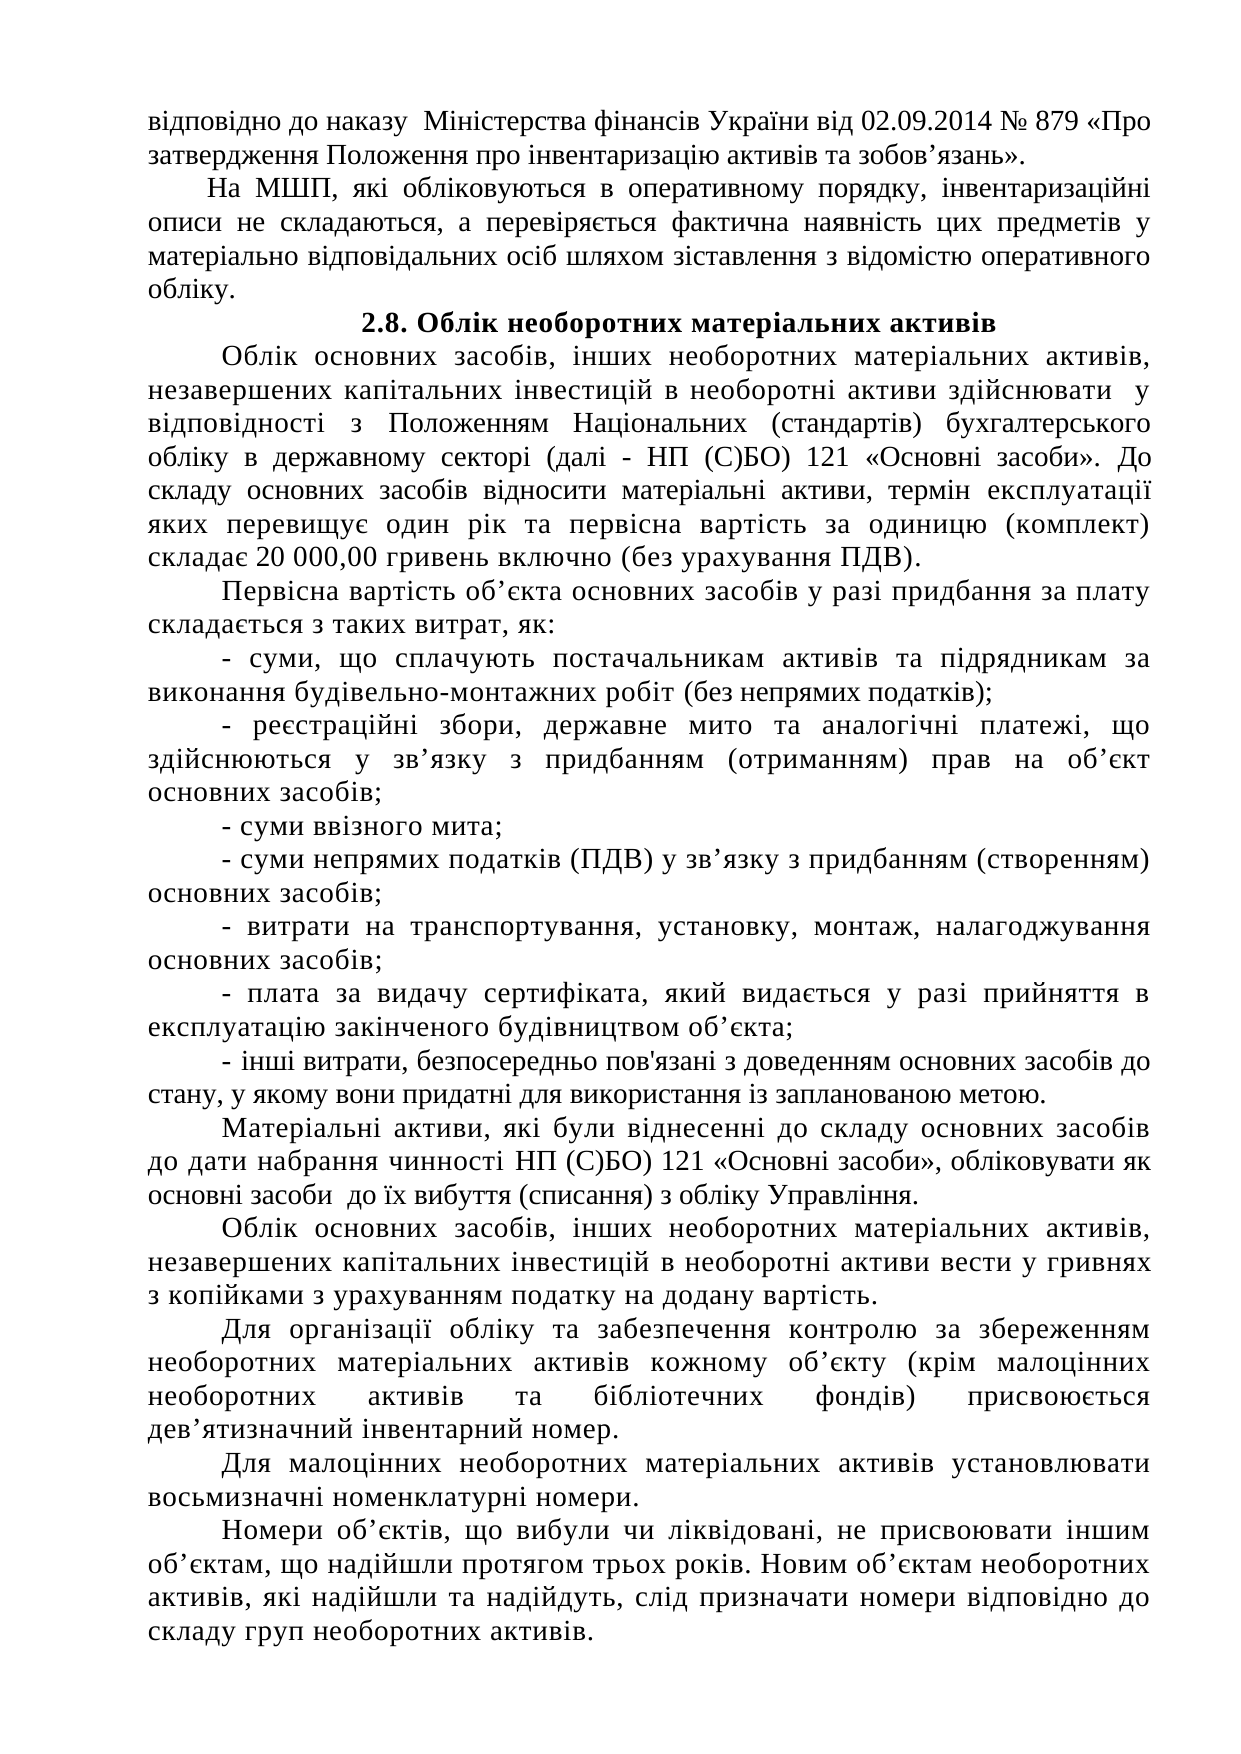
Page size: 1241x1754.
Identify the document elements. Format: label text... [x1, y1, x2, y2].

text - реєстраційні збори, державне мито та аналогічні платежі, що здійснюються у зв’язку з придбанням (отриманням) прав на об’єкт основних засобів; [148, 707, 1152, 808]
text - плата за видачу сертифіката, який видається у разі прийняття в експлуатацію закінченого будівництвом об’єкта; [148, 976, 1152, 1043]
text - витрати на транспортування, установку, монтаж, налагоджування основних засобів; [148, 908, 1152, 976]
text На МШП, які обліковуються в оперативному порядку, інвентаризаційні описи не складаються, а перевіряється фактична наявність цих предметів у матеріально відповідальних осіб шляхом зіставлення з відомістю оперативного обліку. [148, 171, 1152, 305]
text Для організації обліку та забезпечення контролю за збереженням необоротних матеріальних активів кожному об’єкту (крім малоцінних необоротних активів та бібліотечних фондів) присвоюється дев’ятизначний інвентарний номер. [148, 1311, 1152, 1445]
text Первісна вартість об’єкта основних засобів у разі придбання за плату складається з таких витрат, як: [148, 573, 1152, 640]
text Облік основних засобів, інших необоротних матеріальних активів, незавершених капітальних інвестицій в необоротні активи вести у гривнях з копійками з урахуванням податку на додану вартість. [148, 1210, 1152, 1311]
text Номери об’єктів, що вибули чи ліквідовані, не присвоювати іншим об’єктам, що надійшли протягом трьох років. Новим об’єктам необоротних активів, які надійшли та надійдуть, слід призначати номери відповідно до складу груп необоротних активів. [148, 1512, 1152, 1646]
text - суми ввізного мита; [148, 808, 1152, 841]
text Для малоцінних необоротних матеріальних активів установлювати восьмизначні номенклатурні номери. [148, 1445, 1152, 1512]
text Матеріальні активи, які були віднесенні до складу основних засобів до дати набрання чинності НП (С)БО) 121 «Основні засоби», обліковувати як основні засоби до їх вибуття (списання) з обліку Управління. [148, 1110, 1152, 1210]
text - інші витрати, безпосередньо пов'язані з доведенням основних засобів до стану, у якому вони придатні для використання із запланованою метою. [148, 1043, 1152, 1110]
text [148, 103, 1152, 171]
text - суми непрямих податків (ПДВ) у зв’язку з придбанням (створенням) основних засобів; [148, 841, 1152, 908]
text - суми, що сплачують постачальникам активів та підрядникам за виконання будівельно-монтажних робіт (без непрямих податків); [148, 640, 1152, 707]
text 2.8. Облік необоротних матеріальних активів [148, 305, 1152, 338]
text Облік основних засобів, інших необоротних матеріальних активів, незавершених капітальних інвестицій в необоротні активи здійснювати у відповідності з Положенням Національних (стандартів) бухгалтерського обліку в державному секторі (далі - НП (С)БО) 121 «Основні засоби». До складу основних засобів відносити матеріальні активи, термін експлуатації яких перевищує один рік та первісна вартість за одиницю (комплект) складає 20 000,00 гривень включно (без урахування ПДВ). [148, 338, 1152, 573]
